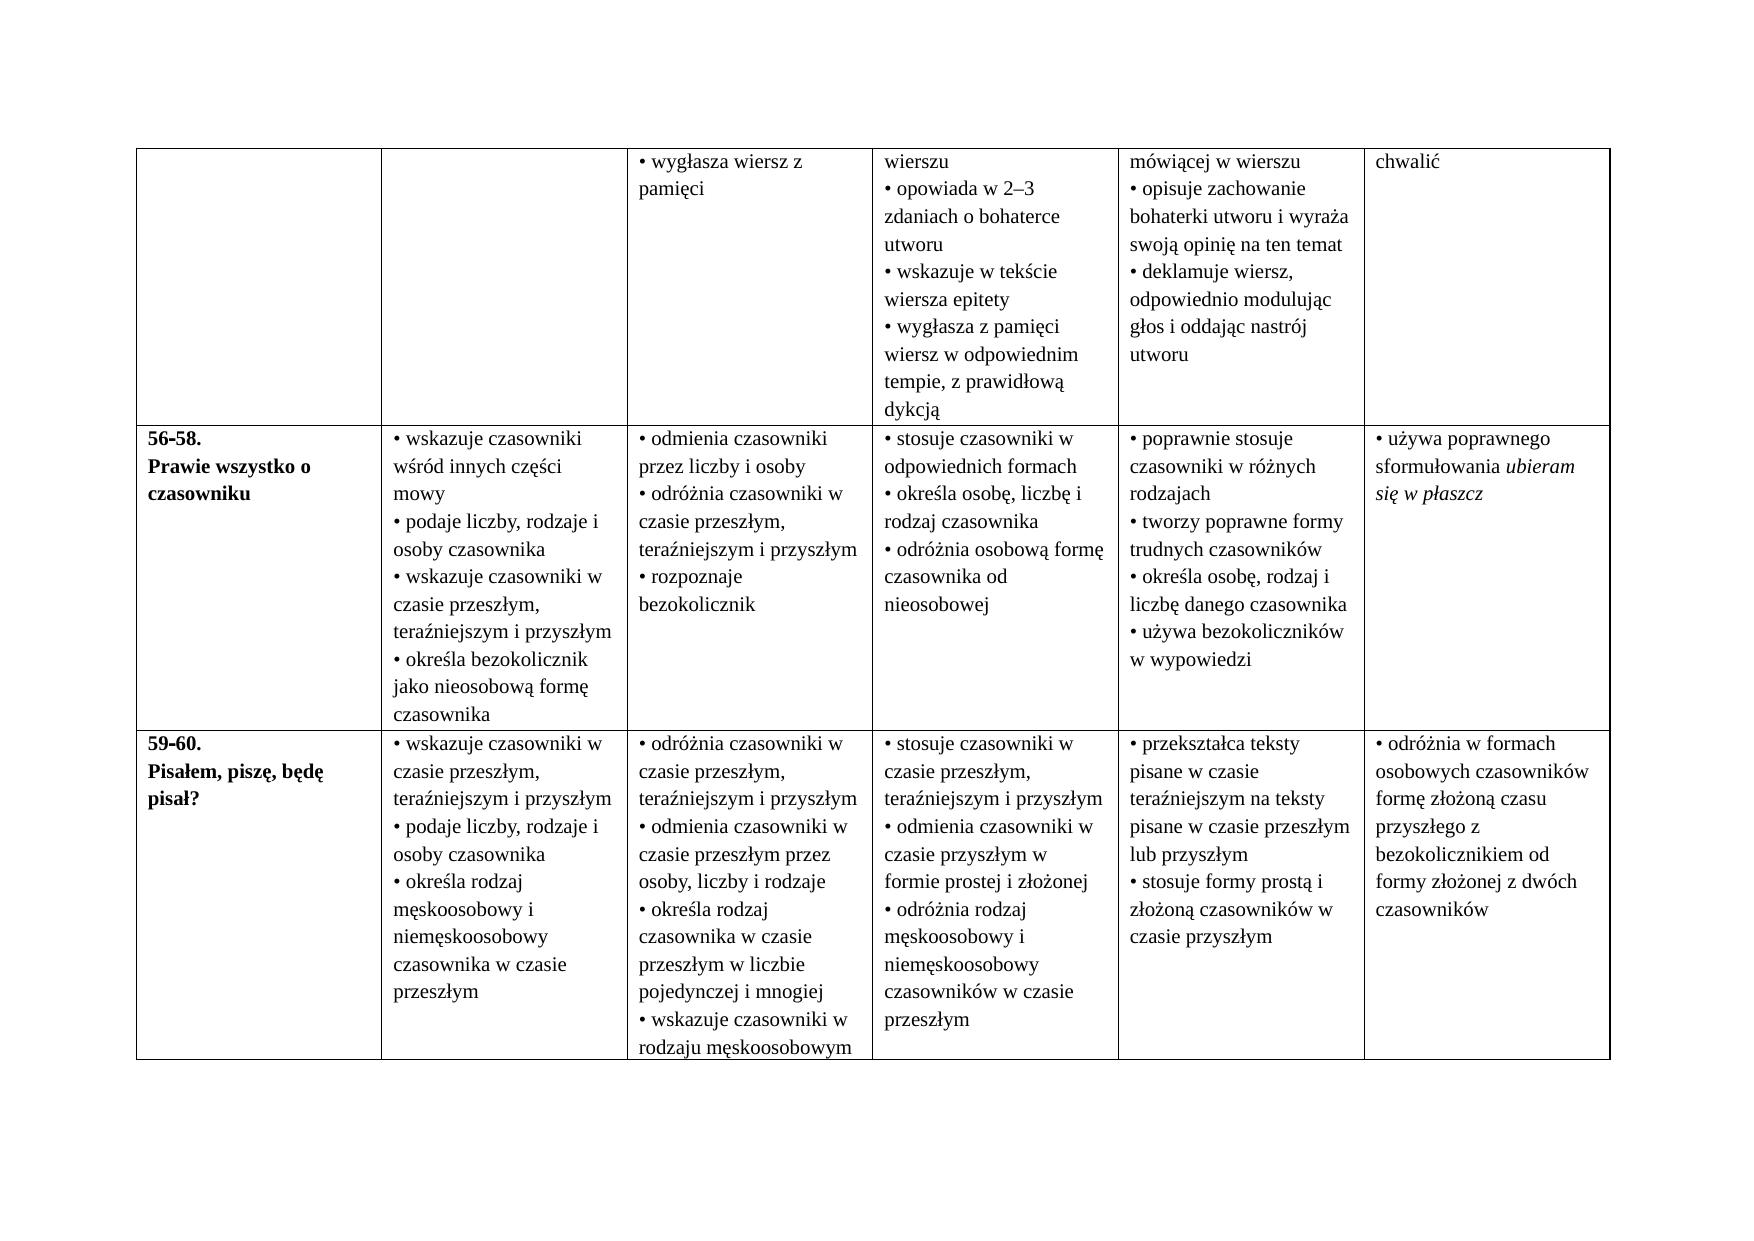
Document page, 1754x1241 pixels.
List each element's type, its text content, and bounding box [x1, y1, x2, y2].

table_cell 5658. Prawie wszystko o czasowniku [137, 426, 381, 730]
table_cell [382, 731, 627, 1059]
table_cell • wskazuje czasowniki wśród innych części mowy • podaje liczby, rodzaje i osoby czasownika • wskazuje czasowniki w czasie przeszłym, teraźniejszym i przyszłym • określa bezokolicznik jako nieosobową formę czasownika [382, 426, 627, 730]
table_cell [628, 731, 872, 1059]
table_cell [382, 149, 627, 425]
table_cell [1365, 149, 1609, 425]
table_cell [1119, 731, 1364, 1059]
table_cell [137, 149, 381, 425]
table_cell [137, 731, 381, 1059]
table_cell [873, 149, 1118, 425]
table_cell • poprawnie stosuje czasowniki w różnych rodzajach • tworzy poprawne formy trudnych czasowników • określa osobę, rodzaj i liczbę danego czasownika • używa bezokoliczników w wypowiedzi [1119, 426, 1364, 730]
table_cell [1365, 731, 1609, 1059]
table_cell • stosuje czasowniki w odpowiednich formach • określa osobę, liczbę i rodzaj czasownika • odróżnia osobową formę czasownika od nieosobowej [873, 426, 1118, 730]
table_cell • używa poprawnego sformułowania ubieram się w płaszcz [1365, 426, 1609, 730]
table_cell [628, 149, 872, 425]
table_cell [873, 731, 1118, 1059]
table_cell • odmienia czasowniki przez liczby i osoby • odróżnia czasowniki w czasie przeszłym, teraźniejszym i przyszłym • rozpoznaje bezokolicznik [628, 426, 872, 730]
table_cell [1119, 149, 1364, 425]
